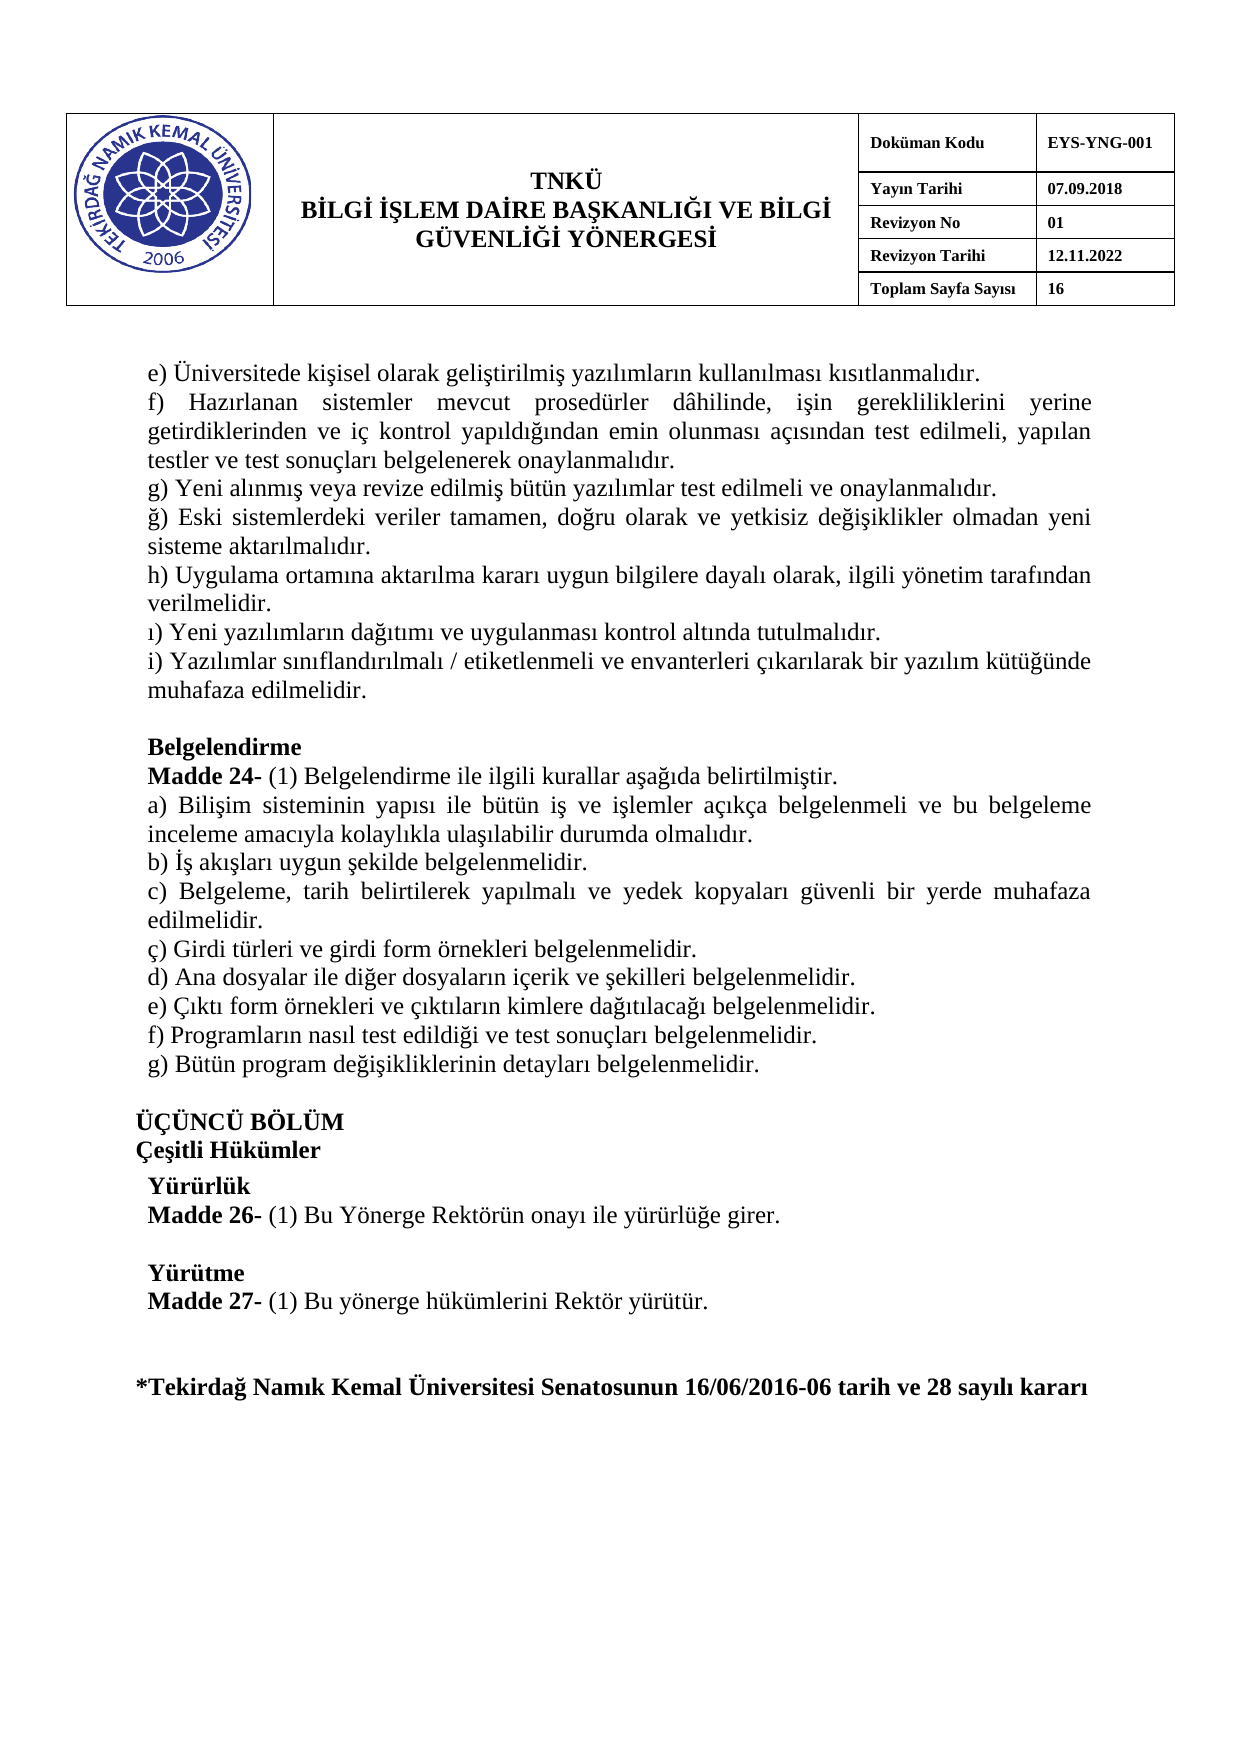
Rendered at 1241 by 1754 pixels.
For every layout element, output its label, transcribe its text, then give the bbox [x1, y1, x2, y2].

list Uygulama ortamına aktarılma kararı uygun bilgilere dayalı olarak, ilgili yönetim tarafından verilmelidir. [147, 560, 1093, 617]
subtitle Yürütme [147, 1258, 1111, 1287]
list Yeni alınmış veya revize edilmiş bütün yazılımlar test edilmeli ve onaylanmalıdır. [147, 473, 1111, 502]
text Çeşitli Hükümler [135, 1136, 1105, 1164]
text *Tekirdağ Namık Kemal Üniversitesi Senatosunun 16/06/2016-06 tarih ve 28 sayılı kararı [135, 1372, 1111, 1401]
list Hazırlanan sistemler mevcut prosedürler dâhilinde, işin gerekliliklerini yerine getirdiklerinden ve iç kontrol yapıldığından emin olunması açısından test edilmeli, yapılan testler ve test sonuçları belgelenerek onaylanmalıdır. [147, 387, 1093, 473]
list İş akışları uygun şekilde belgelenmelidir. [147, 847, 1111, 876]
list Üniversitede kişisel olarak geliştirilmiş yazılımların kullanılması kısıtlanmalıdır. [147, 358, 1111, 387]
text Madde 27- (1) Bu yönerge hükümlerini Rektör yürütür. [147, 1287, 1111, 1315]
text ğ) Eski sistemlerdeki veriler tamamen, doğru olarak ve yetkisiz değişiklikler olmadan yeni sisteme aktarılmalıdır. [147, 502, 1093, 560]
list Ana dosyalar ile diğer dosyaların içerik ve şekilleri belgelenmelidir. [147, 962, 1111, 991]
picture [73, 115, 252, 273]
text ı) Yeni yazılımların dağıtımı ve uygulanması kontrol altında tutulmalıdır. [147, 617, 1111, 646]
subtitle ÜÇÜNCÜ BÖLÜM [135, 1107, 1105, 1136]
text ç) Girdi türleri ve girdi form örnekleri belgelenmelidir. [147, 934, 1111, 962]
text Madde 24- (1) Belgelendirme ile ilgili kurallar aşağıda belirtilmiştir. [147, 761, 1111, 790]
text Madde 26- (1) Bu Yönerge Rektörün onayı ile yürürlüğe girer. [147, 1201, 1111, 1229]
subtitle Belgelendirme [147, 733, 1111, 761]
list Programların nasıl test edildiği ve test sonuçları belgelenmelidir. [147, 1020, 1111, 1049]
list Yazılımlar sınıflandırılmalı / etiketlenmeli ve envanterleri çıkarılarak bir yazılım kütüğünde muhafaza edilmelidir. [147, 646, 1093, 703]
list Belgeleme, tarih belirtilerek yapılmalı ve yedek kopyaları güvenli bir yerde muhafaza edilmelidir. [147, 876, 1092, 934]
list Bilişim sisteminin yapısı ile bütün iş ve işlemler açıkça belgelenmeli ve bu belgeleme inceleme amacıyla kolaylıkla ulaşılabilir durumda olmalıdır. [147, 790, 1092, 847]
list Çıktı form örnekleri ve çıktıların kimlere dağıtılacağı belgelenmelidir. [147, 991, 1111, 1020]
list Bütün program değişikliklerinin detayları belgelenmelidir. [147, 1049, 1111, 1077]
text Yürürlük [147, 1172, 1111, 1201]
